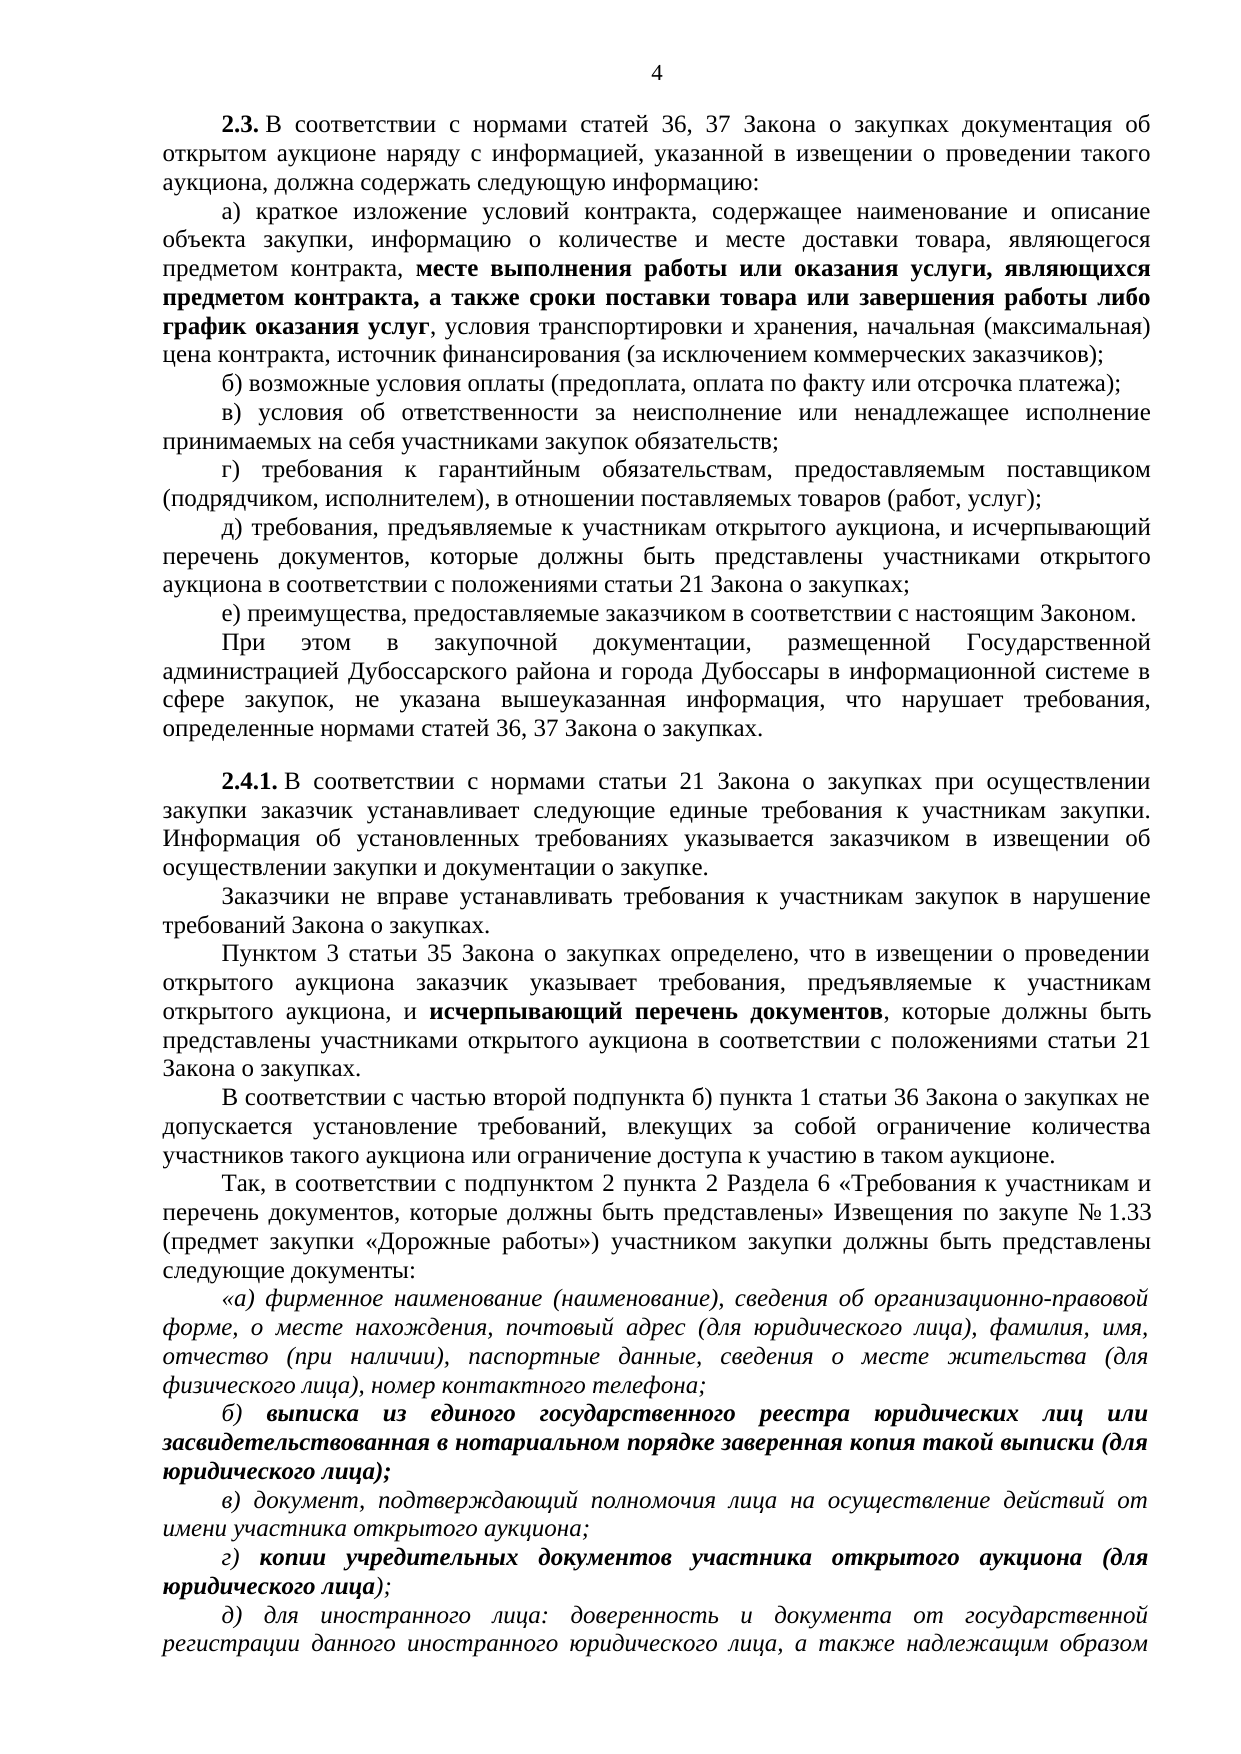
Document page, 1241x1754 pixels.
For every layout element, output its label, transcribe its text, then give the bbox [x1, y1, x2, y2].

text е) преимущества, предоставляемые заказчиком в соответствии с настоящим Законом. [162, 598, 1152, 627]
text 2.3. В соответствии с нормами статей 36, 37 Закона о закупках документация об открытом аукционе наряду с информацией, указанной в извещении о проведении такого аукциона, должна содержать следующую информацию: [162, 109, 1152, 196]
text г) требования к гарантийным обязательствам, предоставляемым поставщиком (подрядчиком, исполнителем), в отношении поставляемых товаров (работ, услуг); [162, 454, 1152, 512]
text Пунктом 3 статьи 35 Закона о закупках определено, что в извещении о проведении открытого аукциона заказчик указывает требования, предъявляемые к участникам открытого аукциона, и исчерпывающий перечень документов, которые должны быть представлены участниками открытого аукциона в соответствии с положениями статьи 21 Закона о закупках. [162, 938, 1152, 1082]
text При этом в закупочной документации, размещенной Государственной администрацией Дубоссарского района и города Дубоссары в информационной системе в сфере закупок, не указана вышеуказанная информация, что нарушает требования, определенные нормами статей 36, 37 Закона о закупках. [162, 627, 1152, 742]
text «а) фирменное наименование (наименование), сведения об организационно-правовой форме, о месте нахождения, почтовый адрес (для юридического лица), фамилия, имя, отчество (при наличии), паспортные данные, сведения о месте жительства (для физического лица), номер контактного телефона; [162, 1283, 1152, 1398]
text д) требования, предъявляемые к участникам открытого аукциона, и исчерпывающий перечень документов, которые должны быть представлены участниками открытого аукциона в соответствии с положениями статьи 21 Закона о закупках; [162, 512, 1152, 598]
text в) документ, подтверждающий полномочия лица на осуществление действий от имени участника открытого аукциона; [162, 1485, 1152, 1542]
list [162, 1600, 1152, 1657]
text 2.4.1. В соответствии с нормами статьи 21 Закона о закупках при осуществлении закупки заказчик устанавливает следующие единые требования к участникам закупки. Информация об установленных требованиях указывается заказчиком в извещении об осуществлении закупки и документации о закупке. [162, 766, 1152, 881]
text а) краткое изложение условий контракта, содержащее наименование и описание объекта закупки, информацию о количестве и месте доставки товара, являющегося предметом контракта, месте выполнения работы или оказания услуги, являющихся предметом контракта, а также сроки поставки товара или завершения работы либо график оказания услуг, условия транспортировки и хранения, начальная (максимальная) цена контракта, источник финансирования (за исключением коммерческих заказчиков); [162, 196, 1152, 368]
list б) выписка из единого государственного реестра юридических лиц или засвидетельствованная в нотариальном порядке заверенная копия такой выписки (для юридического лица); [162, 1398, 1152, 1485]
text Так, в соответствии с подпунктом 2 пункта 2 Раздела 6 «Требования к участникам и перечень документов, которые должны быть представлены» Извещения по закупе № 1.33 (предмет закупки «Дорожные работы») участником закупки должны быть представлены следующие документы: [162, 1168, 1152, 1283]
list г) копии учредительных документов участника открытого аукциона (для юридического лица); [162, 1542, 1152, 1600]
text Заказчики не вправе устанавливать требования к участникам закупок в нарушение требований Закона о закупках. [162, 881, 1152, 938]
text В соответствии с частью второй подпункта б) пункта 1 статьи 36 Закона о закупках не допускается установление требований, влекущих за собой ограничение количества участников такого аукциона или ограничение доступа к участию в таком аукционе. [162, 1082, 1152, 1168]
text в) условия об ответственности за неисполнение или ненадлежащее исполнение принимаемых на себя участниками закупок обязательств; [162, 397, 1152, 454]
text б) возможные условия оплаты (предоплата, оплата по факту или отсрочка платежа); [162, 368, 1152, 397]
